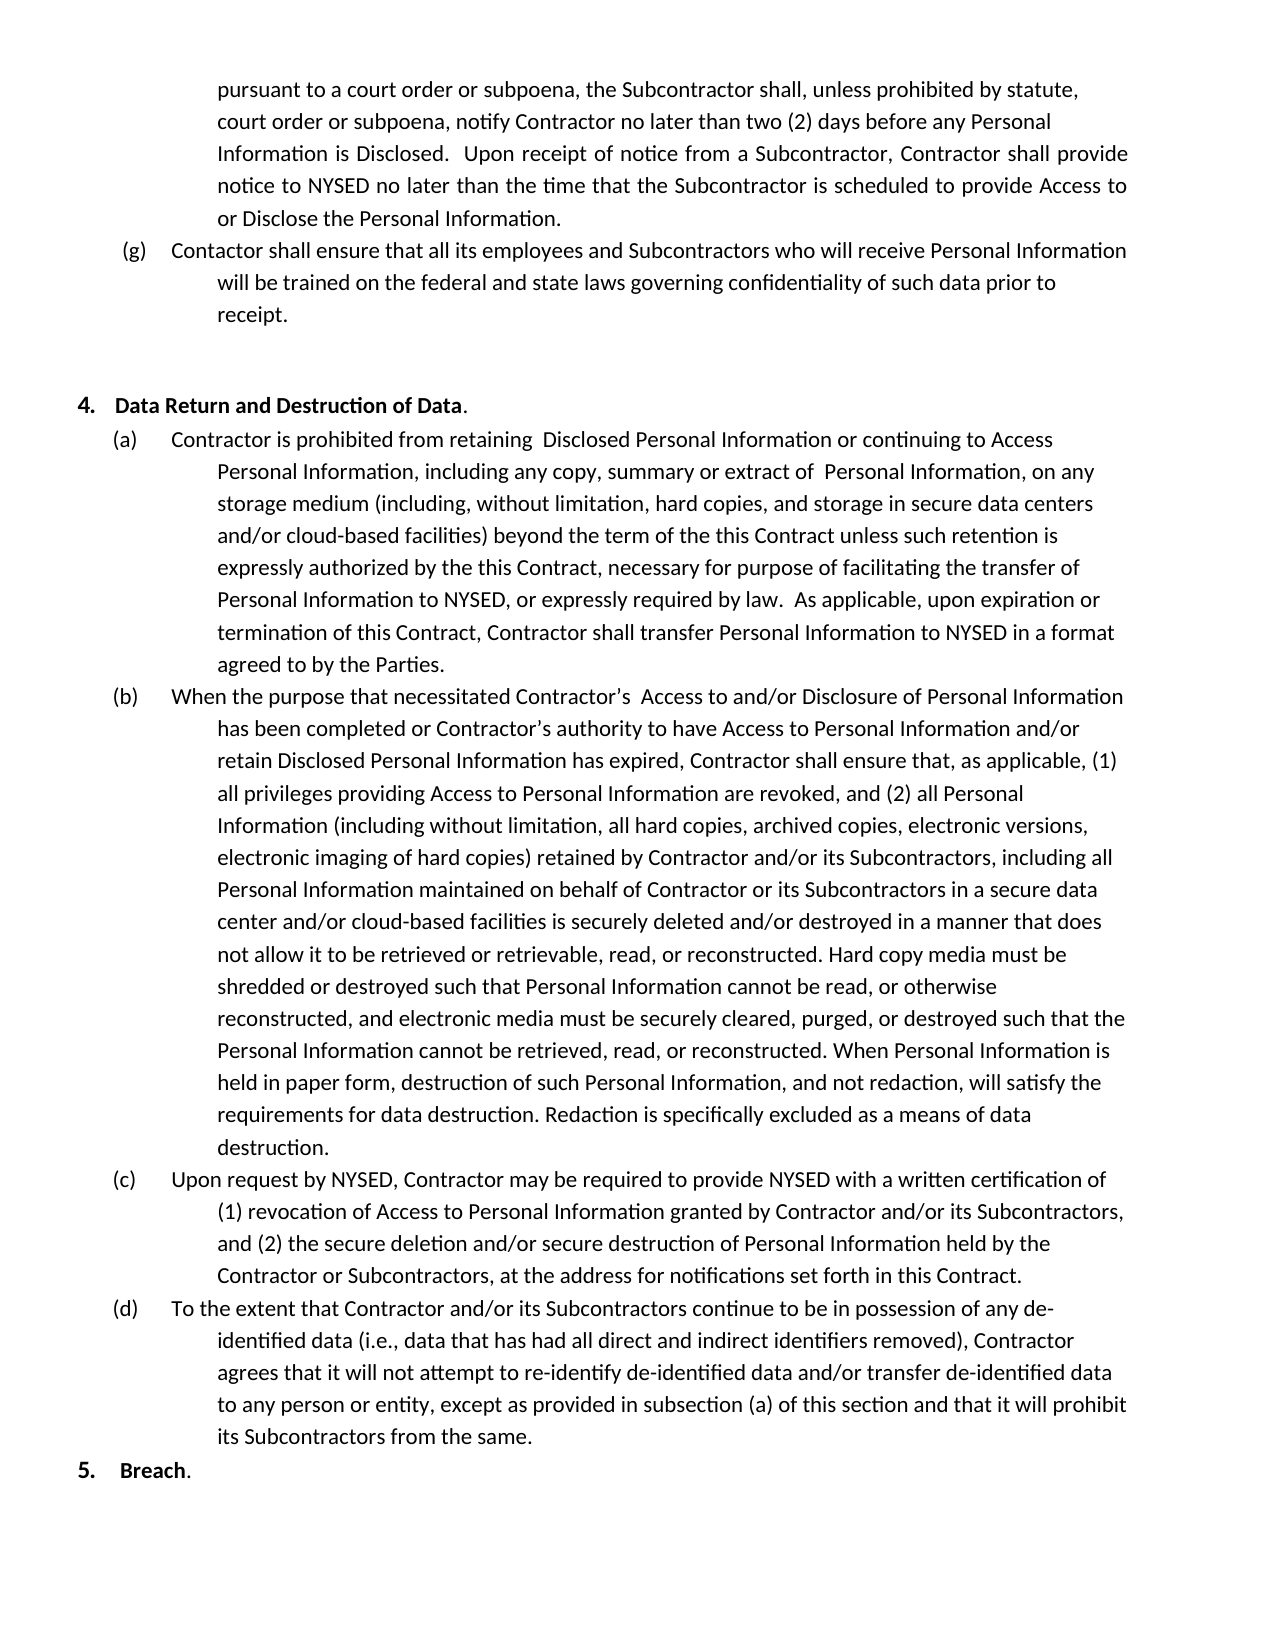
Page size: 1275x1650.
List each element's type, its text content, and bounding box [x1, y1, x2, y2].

list To the extent that Contractor and/or its Subcontractors continue to be in possession of any de-identified data (i.e., data that has had all direct and indirect identifiers removed), Contractor agrees that it will not attempt to re-identify de-identified data and/or transfer de-identified data to any person or entity, except as provided in subsection (a) of this section and that it will prohibit its Subcontractors from the same. [112, 1294, 1129, 1451]
list Contractor is prohibited from retaining Disclosed Personal Information or continuing to Access Personal Information, including any copy, summary or extract of Personal Information, on any storage medium (including, without limitation, hard copies, and storage in secure data centers and/or cloud-based facilities) beyond the term of the this Contract unless such retention is expressly authorized by the this Contract, necessary for purpose of facilitating the transfer of Personal Information to NYSED, or expressly required by law. As applicable, upon expiration or termination of this Contract, Contractor shall transfer Personal Information to NYSED in a format agreed to by the Parties. [112, 425, 1129, 678]
list When the purpose that necessitated Contractor’s Access to and/or Disclosure of Personal Information has been completed or Contractor’s authority to have Access to Personal Information and/or retain Disclosed Personal Information has expired, Contractor shall ensure that, as applicable, (1) all privileges providing Access to Personal Information are revoked, and (2) all Personal Information (including without limitation, all hard copies, archived copies, electronic versions, electronic imaging of hard copies) retained by Contractor and/or its Subcontractors, including all Personal Information maintained on behalf of Contractor or its Subcontractors in a secure data center and/or cloud-based facilities is securely deleted and/or destroyed in a manner that does not allow it to be retrieved or retrievable, read, or reconstructed. Hard copy media must be shredded or destroyed such that Personal Information cannot be read, or otherwise reconstructed, and electronic media must be securely cleared, purged, or destroyed such that the Personal Information cannot be retrieved, read, or reconstructed. When Personal Information is held in paper form, destruction of such Personal Information, and not redaction, will satisfy the requirements for data destruction. Redaction is specifically excluded as a means of data destruction. [112, 682, 1129, 1161]
list Data Return and Destruction of Data. [77, 390, 1129, 420]
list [122, 75, 1129, 135]
list Information is Disclosed. Upon receipt of notice from a Subcontractor, Contractor shall provide notice to NYSED no later than the time that the Subcontractor is scheduled to provide Access to or Disclose the Personal Information. [217, 139, 1129, 232]
list Contactor shall ensure that all its employees and Subcontractors who will receive Personal Information will be trained on the federal and state laws governing confidentiality of such data prior to receipt. [122, 236, 1129, 328]
list Upon request by NYSED, Contractor may be required to provide NYSED with a written certification of (1) revocation of Access to Personal Information granted by Contractor and/or its Subcontractors, and (2) the secure deletion and/or secure destruction of Personal Information held by the Contractor or Subcontractors, at the address for notifications set forth in this Contract. [112, 1165, 1129, 1289]
list Breach. [77, 1455, 1129, 1485]
